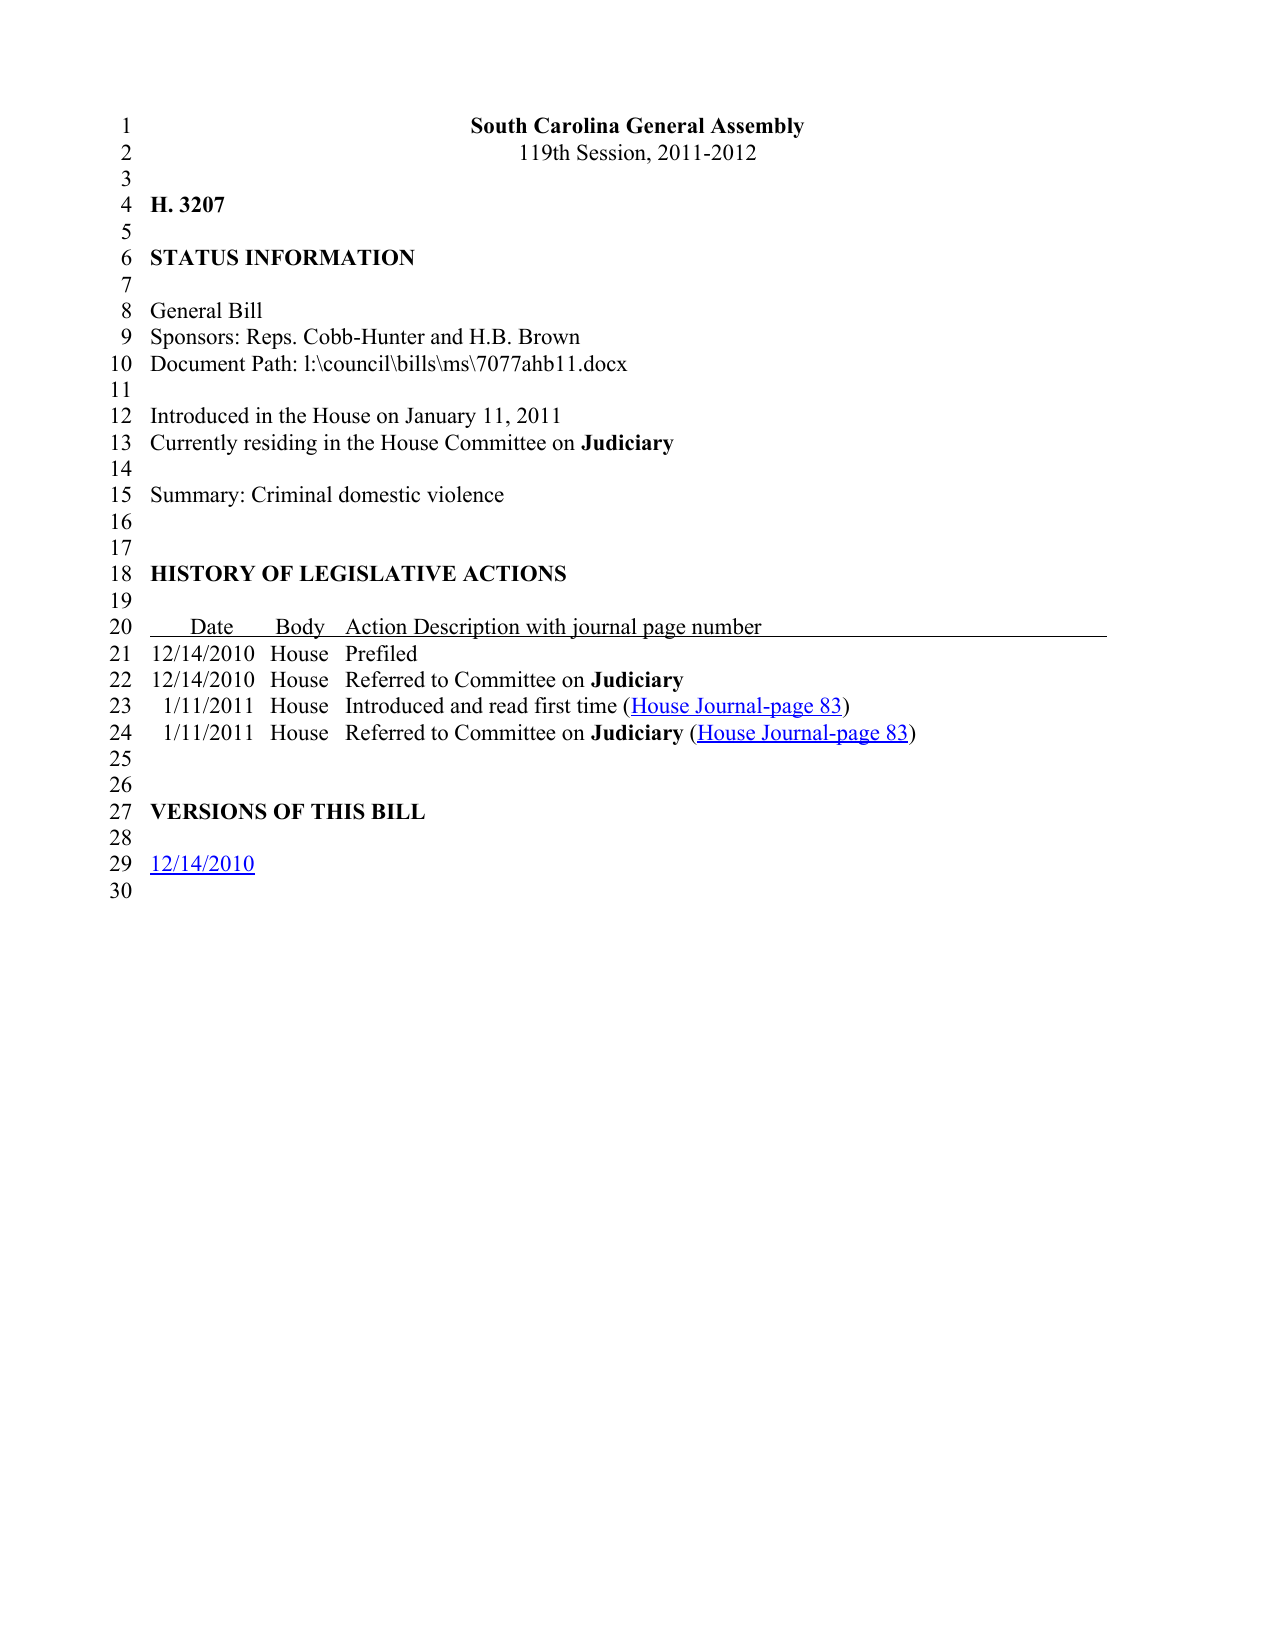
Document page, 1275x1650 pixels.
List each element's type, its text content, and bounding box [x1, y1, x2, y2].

text 1/11/2011 House Introduced and read first time (House Journal-page 83) [150, 692, 1125, 719]
text STATUS INFORMATION [150, 244, 1125, 271]
text HISTORY OF LEGISLATIVE ACTIONS [150, 561, 1125, 587]
text Date Body Action Description with journal page number [150, 613, 1125, 639]
text Introduced in the House on January 11, 2011 [150, 402, 1125, 429]
text Currently residing in the House Committee on Judiciary [150, 429, 1125, 455]
text General Bill [150, 297, 1125, 323]
text 12/14/2010 [150, 850, 1125, 877]
text 12/14/2010 House Prefiled [150, 639, 1125, 666]
text Summary: Criminal domestic violence [150, 481, 1125, 508]
text VERSIONS OF THIS BILL [150, 798, 1125, 824]
text H. 3207 [150, 192, 1125, 218]
text 12/14/2010 House Referred to Committee on Judiciary [150, 666, 1125, 692]
text 1/11/2011 House Referred to Committee on Judiciary (House Journal-page 83) [150, 719, 1125, 745]
text 119th Session, 2011-2012 [150, 139, 1125, 165]
text South Carolina General Assembly [150, 112, 1125, 139]
text Sponsors: Reps. Cobb-Hunter and H.B. Brown [150, 323, 1125, 350]
text Document Path: l:\council\bills\ms\7077ahb11.docx [150, 350, 1125, 376]
